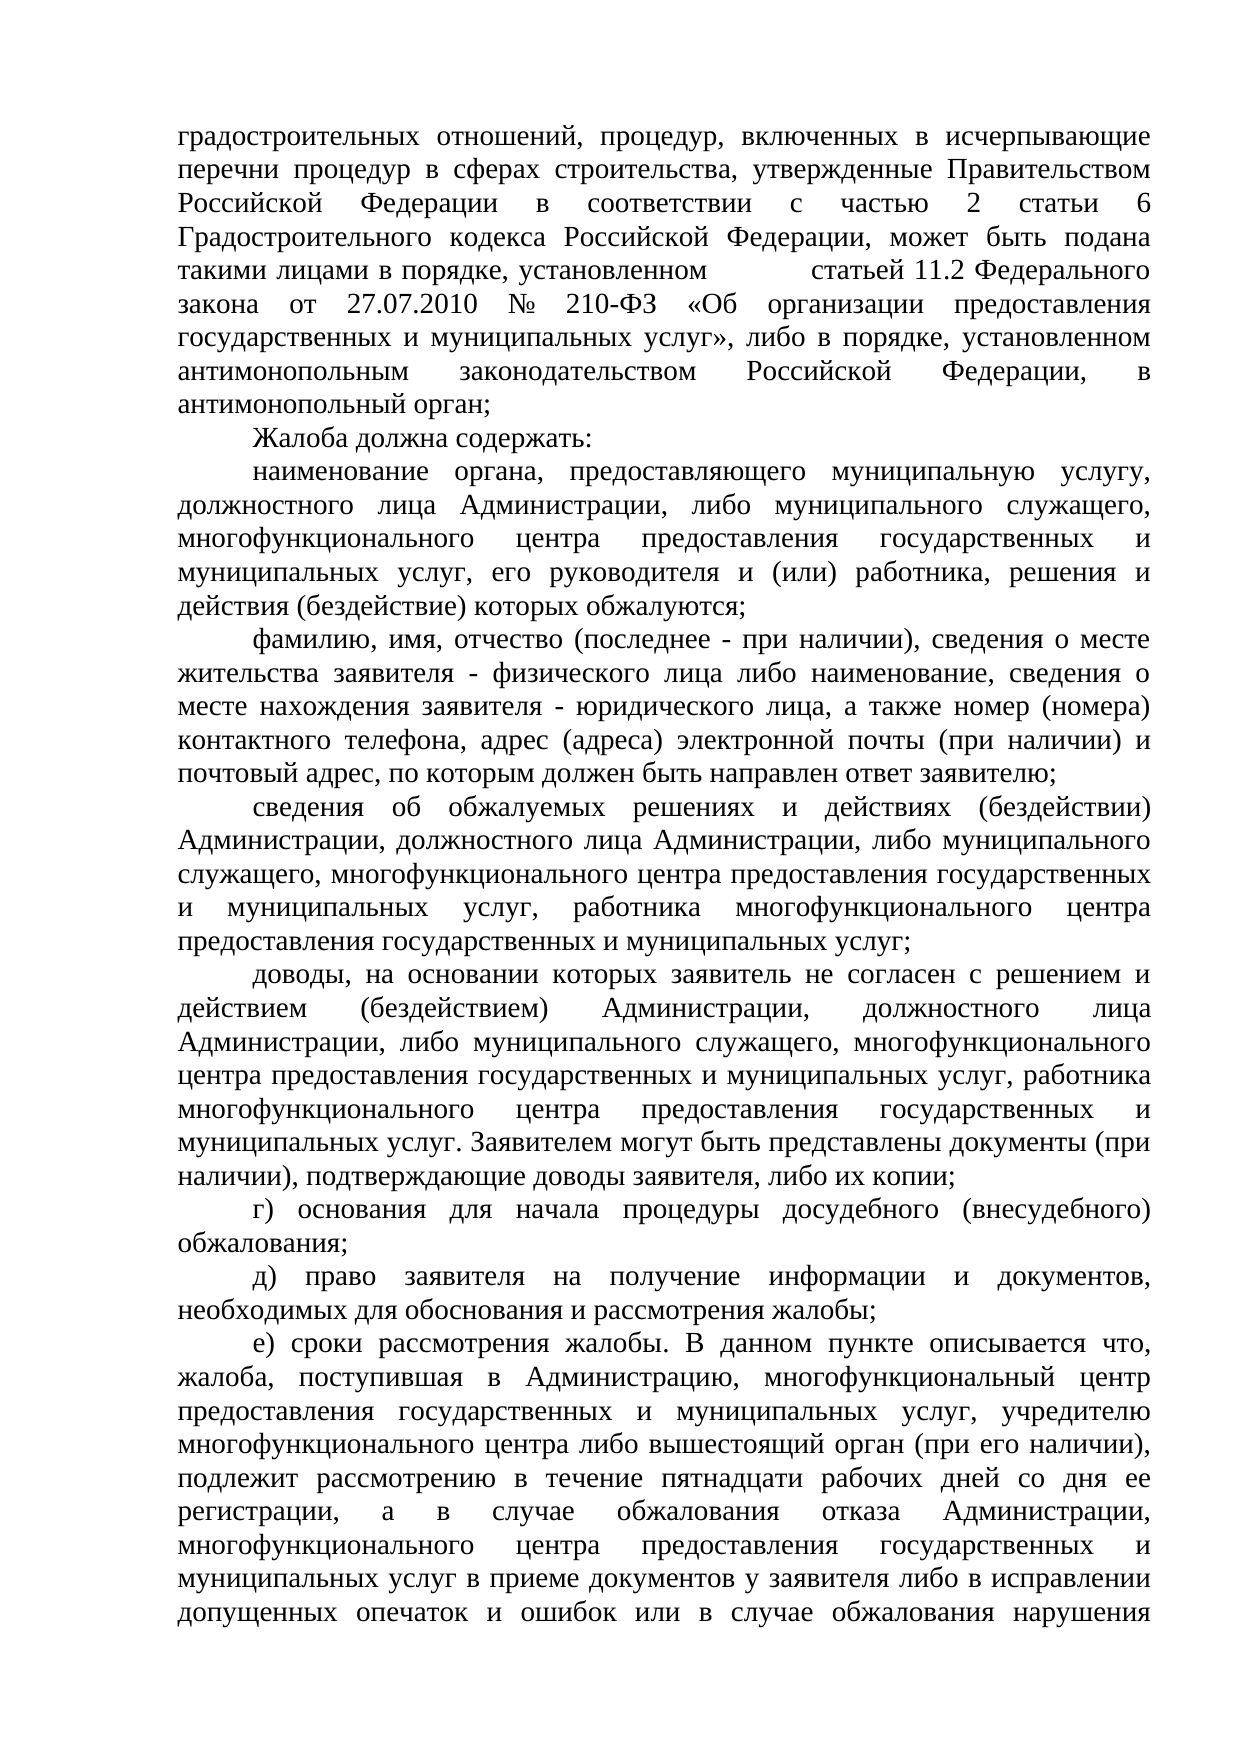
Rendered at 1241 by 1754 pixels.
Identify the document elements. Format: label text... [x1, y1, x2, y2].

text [177, 118, 1152, 420]
text сведения об обжалуемых решениях и действиях (бездействии) Администрации, должностного лица Администрации, либо муниципального служащего, многофункционального центра предоставления государственных и муниципальных услуг, работника многофункционального центра предоставления государственных и муниципальных услуг; [177, 789, 1152, 957]
text г) основания для начала процедуры досудебного (внесудебного) обжалования; [177, 1191, 1152, 1258]
text фамилию, имя, отчество (последнее - при наличии), сведения о месте жительства заявителя - физического лица либо наименование, сведения о месте нахождения заявителя - юридического лица, а также номер (номера) контактного телефона, адрес (адреса) электронной почты (при наличии) и почтовый адрес, по которым должен быть направлен ответ заявителю; [177, 621, 1152, 789]
text Жалоба должна содержать: [177, 420, 1152, 453]
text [177, 1326, 1152, 1627]
text доводы, на основании которых заявитель не согласен с решением и действием (бездействием) Администрации, должностного лица Администрации, либо муниципального служащего, многофункционального центра предоставления государственных и муниципальных услуг, работника многофункционального центра предоставления государственных и муниципальных услуг. Заявителем могут быть представлены документы (при наличии), подтверждающие доводы заявителя, либо их копии; [177, 957, 1152, 1191]
text д) право заявителя на получение информации и документов, необходимых для обоснования и рассмотрения жалобы; [177, 1258, 1152, 1326]
text наименование органа, предоставляющего муниципальную услугу, должностного лица Администрации, либо муниципального служащего, многофункционального центра предоставления государственных и муниципальных услуг, его руководителя и (или) работника, решения и действия (бездействие) которых обжалуются; [177, 453, 1152, 621]
